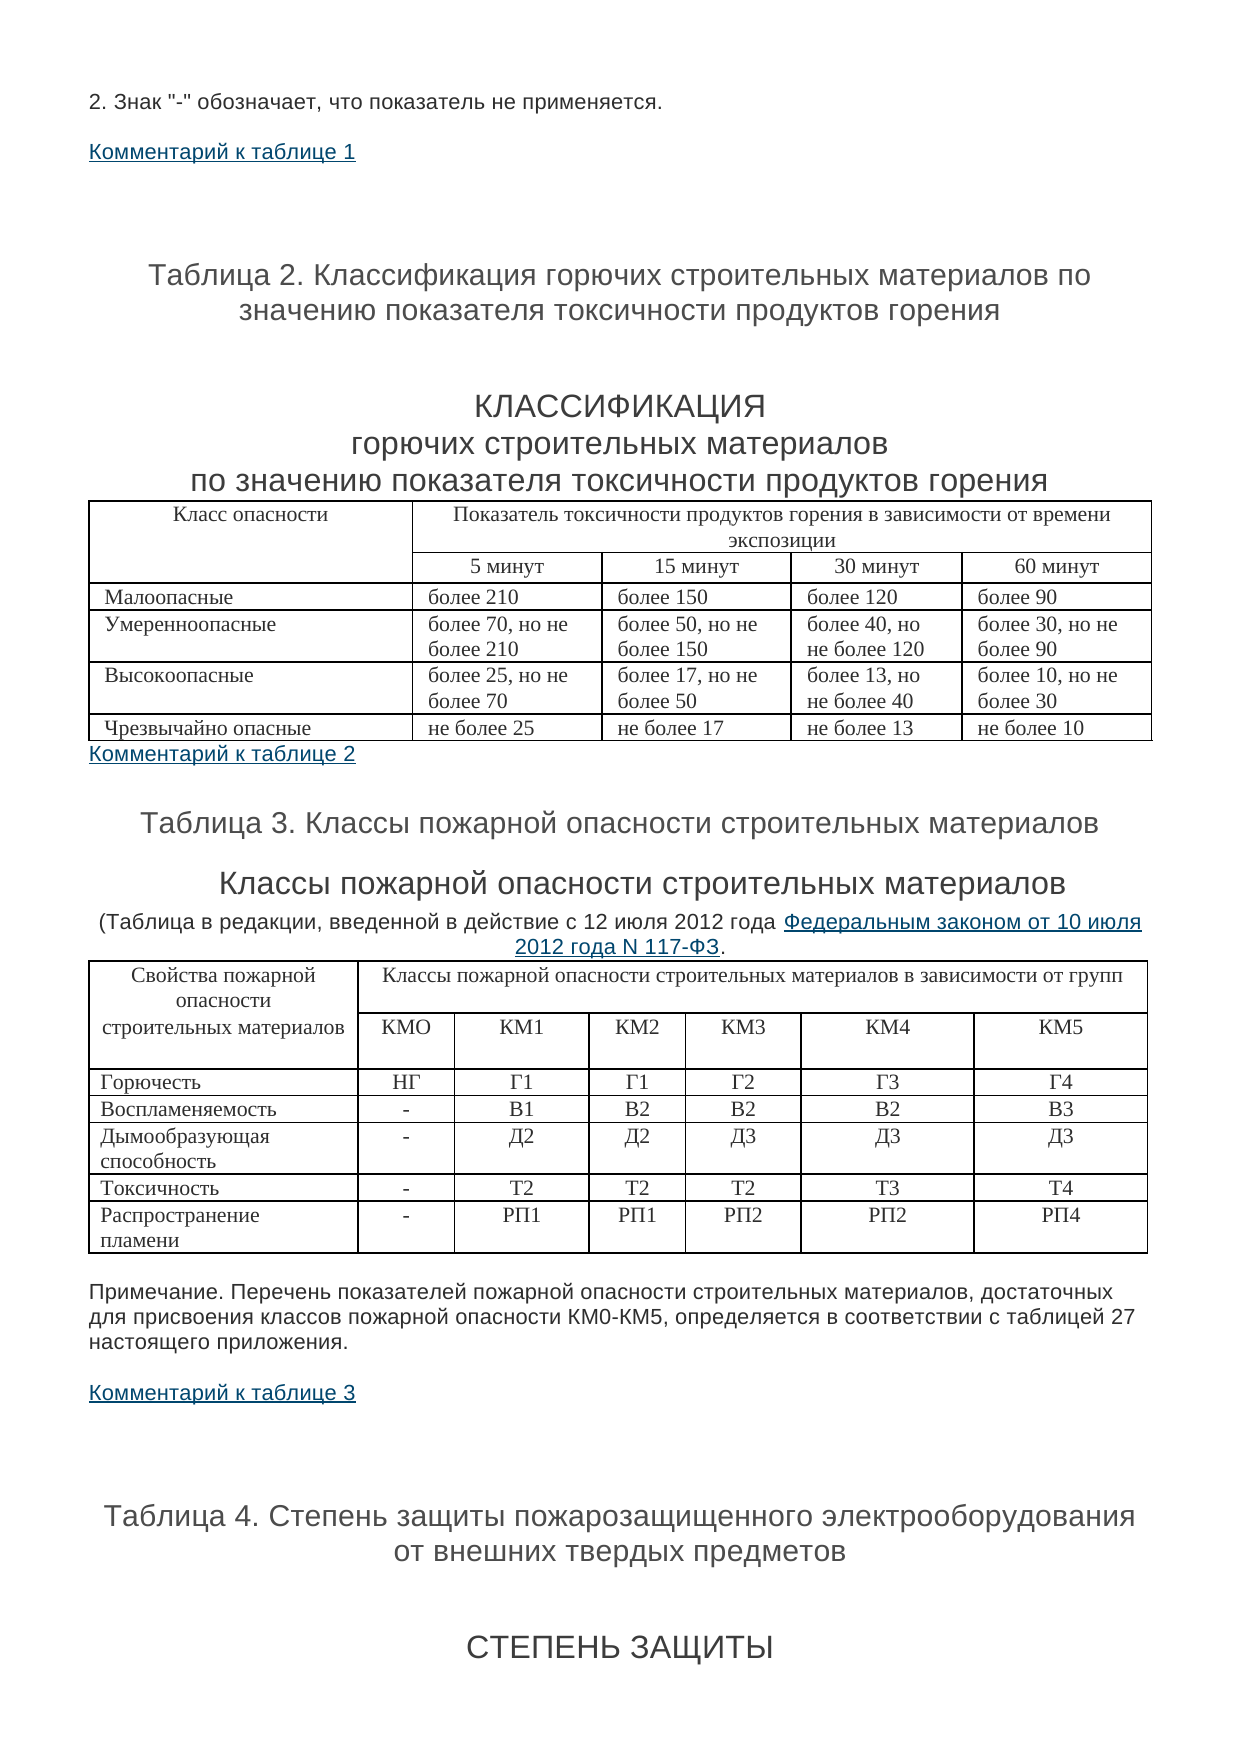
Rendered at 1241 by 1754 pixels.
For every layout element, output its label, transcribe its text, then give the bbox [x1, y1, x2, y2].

table_cell КМ4 [802, 1014, 973, 1068]
subtitle Таблица 4. Степень защиты пожарозащищенного электрооборудования от внешних твердых предметов [89, 1498, 1152, 1567]
table_cell Свойства пожарной опасности [90, 962, 357, 1012]
table_cell В2 [802, 1096, 973, 1121]
table_cell РП2 [686, 1202, 800, 1252]
text 2. Знак "-" обозначает, что показатель не применяется. Комментарий к таблице 1 [89, 89, 1152, 218]
table_cell Чрезвычайно опасные [90, 715, 412, 740]
text Классы пожарной опасности строительных материалов [89, 864, 1152, 901]
table_cell Г4 [975, 1070, 1147, 1094]
table_cell Умеренноопасные [90, 611, 412, 661]
table_cell Д3 [802, 1123, 973, 1173]
table_cell более 120 [792, 584, 961, 609]
table_cell Распространение пламени [90, 1202, 357, 1252]
table_cell Г1 [590, 1070, 685, 1094]
table_cell более 210 [413, 584, 601, 609]
table_cell не более 25 [413, 715, 601, 740]
table_cell - [359, 1096, 454, 1121]
table_cell - [359, 1123, 454, 1173]
text КЛАССИФИКАЦИЯ горючих строительных материалов по значению показателя токсичности продуктов горения [89, 350, 1152, 499]
subtitle Таблица 3. Классы пожарной опасности строительных материалов [89, 806, 1152, 840]
table_cell более 40, но не более 120 [792, 611, 961, 661]
table_cell Г1 [455, 1070, 588, 1094]
table_cell не более 13 [792, 715, 961, 740]
table_cell Воспламеняемость [90, 1096, 357, 1121]
table_cell В1 [455, 1096, 588, 1121]
text Комментарий к таблице 2 [89, 741, 1152, 766]
table_cell Т4 [975, 1175, 1147, 1200]
table_cell Г3 [802, 1070, 973, 1094]
table_cell Горючесть [90, 1070, 357, 1094]
table_cell Т3 [802, 1175, 973, 1200]
table_cell Д2 [455, 1123, 588, 1173]
table_cell РП1 [455, 1202, 588, 1252]
table_cell Дымообразующая способность [90, 1123, 357, 1173]
table_cell КМ3 [686, 1014, 800, 1068]
table_cell КМО [359, 1014, 454, 1068]
table_cell 60 минут [963, 553, 1151, 582]
table_cell более 25, но не более 70 [413, 663, 601, 713]
table_cell более 30, но не более 90 [963, 611, 1151, 661]
table_cell КМ5 [975, 1014, 1147, 1068]
text (Таблица в редакции, введенной в действие с 12 июля 2012 года Федеральным законом от 10 июля 2012 года N 117-ФЗ. [89, 909, 1152, 959]
table_cell Д3 [686, 1123, 800, 1173]
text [89, 1591, 1152, 1665]
table_cell Д2 [590, 1123, 685, 1173]
table_cell В2 [590, 1096, 685, 1121]
table_cell Классы пожарной опасности строительных материалов в зависимости от групп [359, 962, 1147, 1012]
table_cell - [359, 1202, 454, 1252]
table_cell В3 [975, 1096, 1147, 1121]
table_cell более 50, но не более 150 [603, 611, 790, 661]
table_cell Высокоопасные [90, 663, 412, 713]
table_cell КМ1 [455, 1014, 588, 1068]
text Примечание. Перечень показателей пожарной опасности строительных материалов, достаточных для присвоения классов пожарной опасности КМ0-КМ5, определяется в соответствии с таблицей 27 настоящего приложения. Комментарий к таблице 3 [89, 1254, 1152, 1459]
table_cell Малоопасные [90, 584, 412, 609]
table_cell РП4 [975, 1202, 1147, 1252]
table_cell более 90 [963, 584, 1151, 609]
table_cell РП2 [802, 1202, 973, 1252]
table_cell не более 10 [963, 715, 1151, 740]
table_cell 30 минут [792, 553, 961, 582]
table_cell Т2 [455, 1175, 588, 1200]
table_cell Показатель токсичности продуктов горения в зависимости от времени экспозиции [413, 502, 1151, 552]
table_cell строительных материалов [90, 1012, 357, 1068]
table_cell В2 [686, 1096, 800, 1121]
table_cell [90, 552, 412, 582]
table_cell более 17, но не более 50 [603, 663, 790, 713]
table_cell Г2 [686, 1070, 800, 1094]
table_cell Д3 [975, 1123, 1147, 1173]
table_cell Токсичность [90, 1175, 357, 1200]
subtitle Таблица 2. Классификация горючих строительных материалов по значению показателя токсичности продуктов горения [89, 257, 1152, 327]
table_cell РП1 [590, 1202, 685, 1252]
table_cell не более 17 [603, 715, 790, 740]
table_cell Класс опасности [90, 502, 412, 552]
table_cell Т2 [590, 1175, 685, 1200]
table_cell КМ2 [590, 1014, 685, 1068]
table_cell 5 минут [413, 553, 601, 582]
table_cell НГ [359, 1070, 454, 1094]
table_cell более 70, но не более 210 [413, 611, 601, 661]
table_cell - [359, 1175, 454, 1200]
table_cell более 13, но не более 40 [792, 663, 961, 713]
table_cell более 10, но не более 30 [963, 663, 1151, 713]
table_cell 15 минут [603, 553, 790, 582]
table_cell более 150 [603, 584, 790, 609]
table_cell Т2 [686, 1175, 800, 1200]
